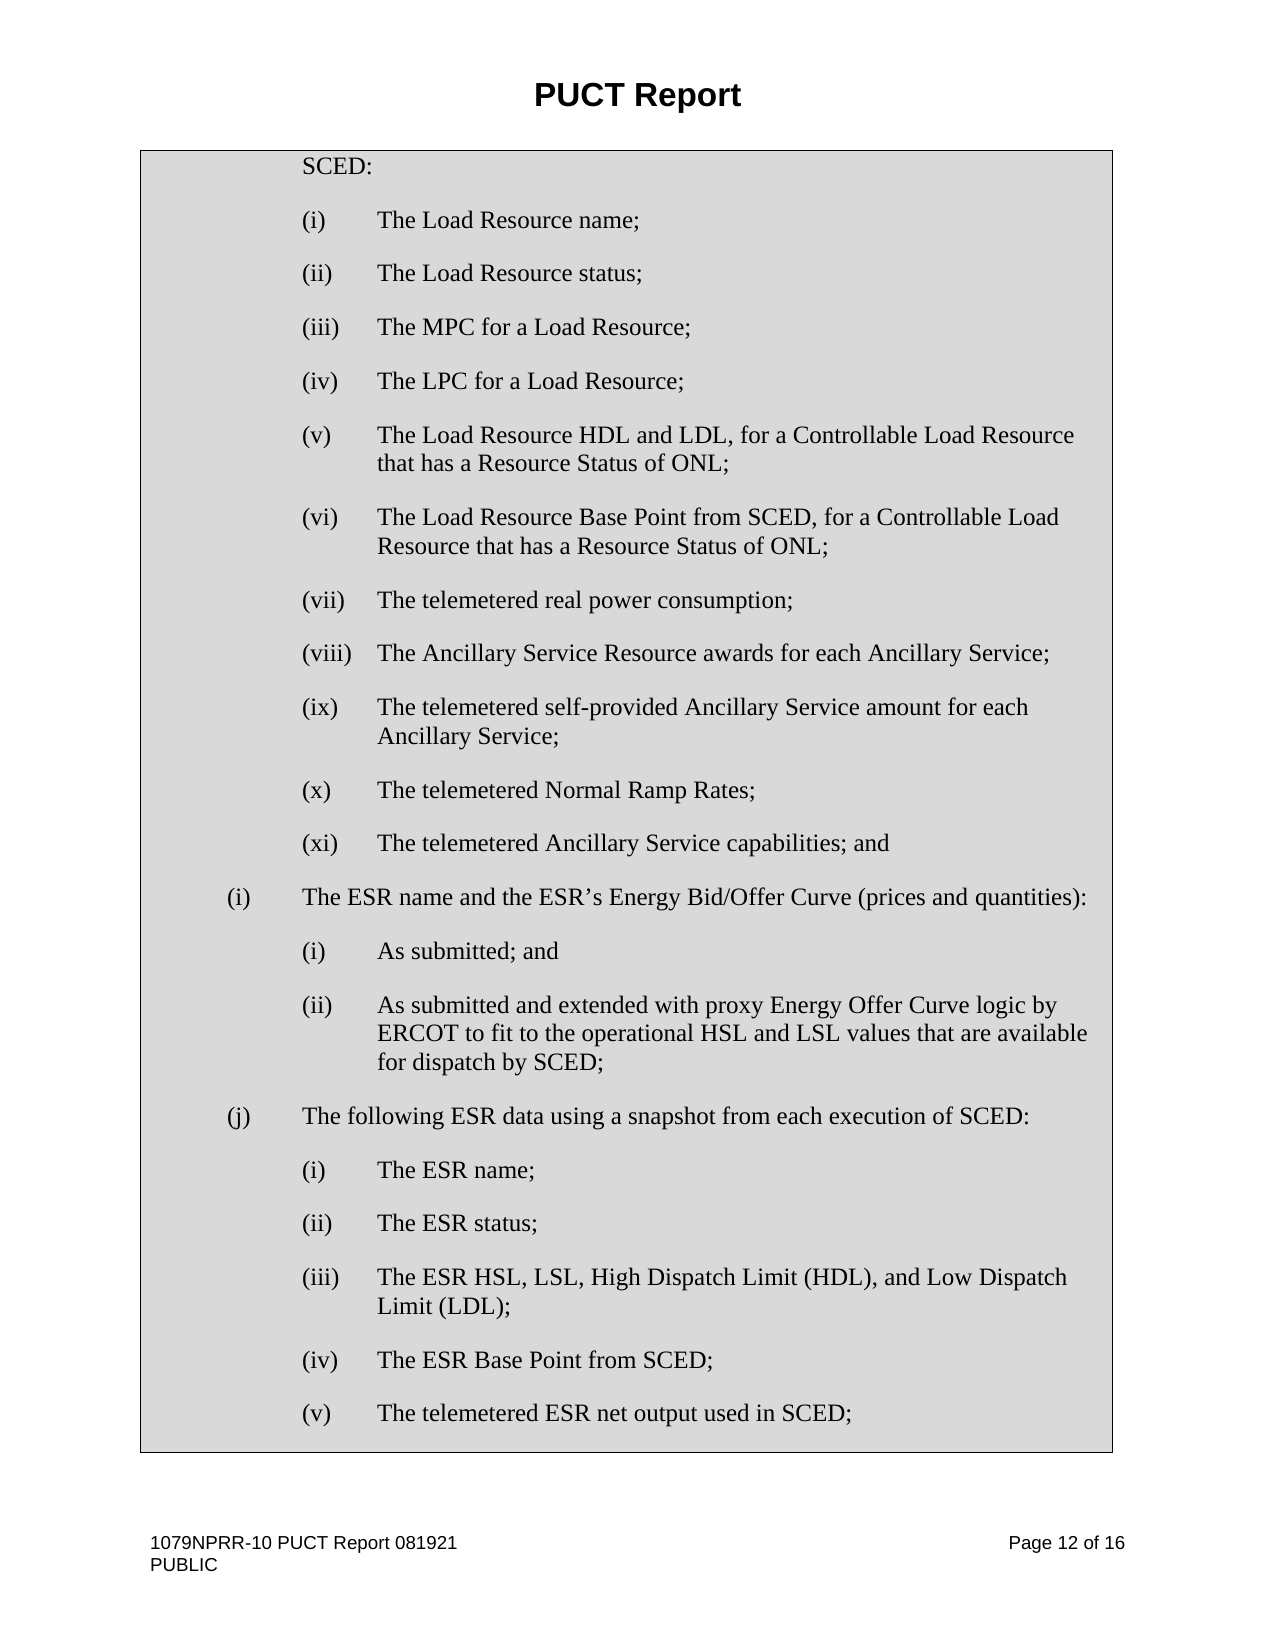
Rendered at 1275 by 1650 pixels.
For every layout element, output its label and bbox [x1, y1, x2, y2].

table_header [141, 151, 1112, 1452]
